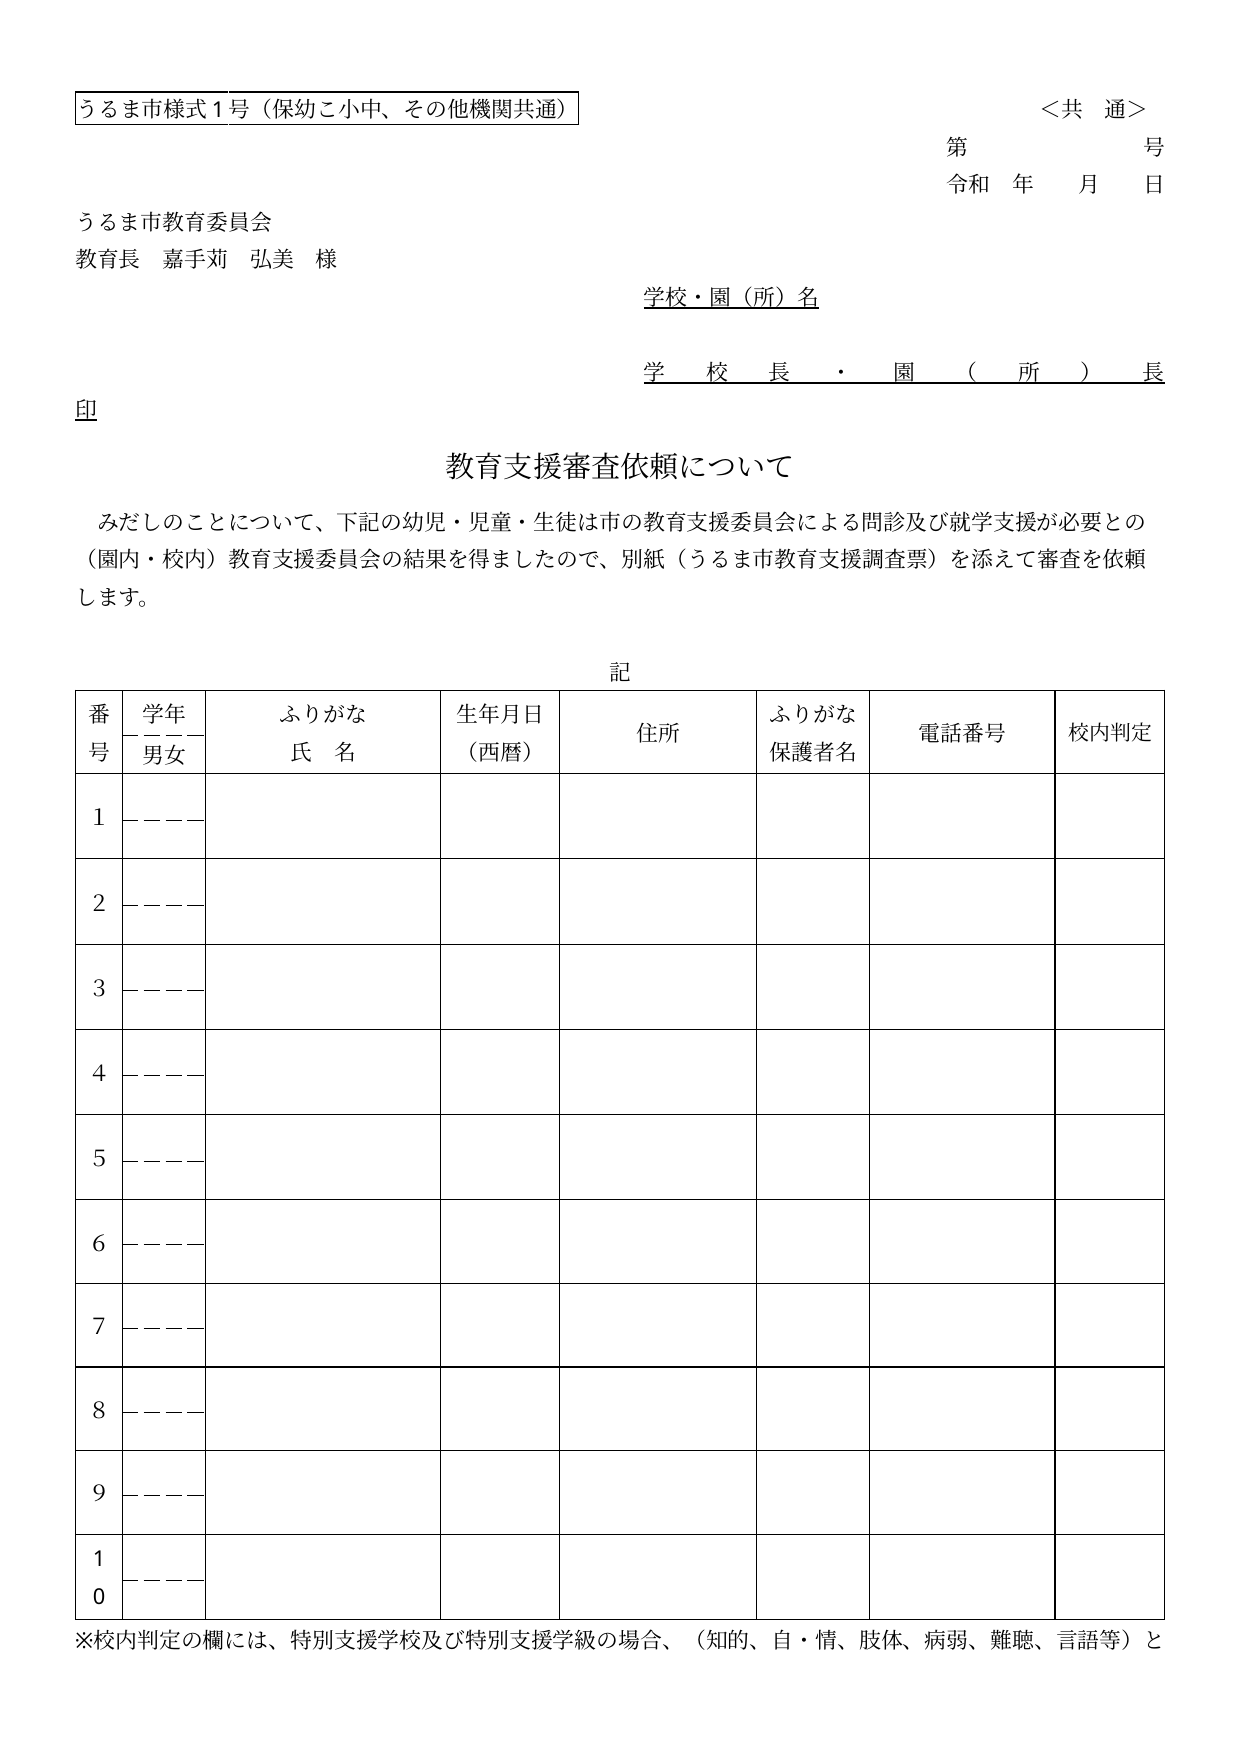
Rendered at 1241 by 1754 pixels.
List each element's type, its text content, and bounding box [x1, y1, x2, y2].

table_cell [1056, 859, 1164, 943]
table_cell ９ [76, 1451, 122, 1534]
table_cell [123, 990, 205, 1029]
table_cell [870, 774, 1054, 858]
table_cell [441, 774, 559, 858]
table_cell [123, 1200, 205, 1244]
table_cell [123, 1030, 205, 1075]
table_cell [560, 1535, 756, 1619]
table_cell [870, 1451, 1054, 1534]
table_cell [123, 1412, 205, 1450]
table_cell [560, 1451, 756, 1534]
table_cell [123, 1075, 205, 1114]
table_cell ７ [76, 1284, 122, 1366]
table_cell [870, 1368, 1054, 1450]
table_cell [123, 1451, 205, 1495]
table_cell [206, 774, 440, 858]
table_cell [560, 1115, 756, 1199]
table_cell [123, 1328, 205, 1366]
table_cell [1056, 1535, 1164, 1619]
table_cell [206, 1368, 440, 1450]
table_cell [123, 820, 205, 858]
table_cell １ [76, 774, 122, 858]
table_cell [1056, 1030, 1164, 1114]
text 学校長・園（所）長 印 [75, 352, 1165, 427]
table_cell [1056, 1368, 1164, 1450]
table_cell [560, 945, 756, 1029]
table_cell [441, 1200, 559, 1283]
table_cell [870, 1200, 1054, 1283]
table_header 住所 [560, 691, 756, 773]
table_header 生年月日 （西暦） [441, 691, 559, 773]
table_cell [123, 1284, 205, 1328]
text 学校・園（所）名 [75, 277, 1165, 314]
table_cell ４ [76, 1030, 122, 1114]
table_cell [757, 1451, 869, 1534]
table_cell ３ [76, 945, 122, 1029]
table_cell [560, 774, 756, 858]
table_cell [757, 1535, 869, 1619]
table_cell [560, 1284, 756, 1366]
table_cell [1056, 1451, 1164, 1534]
table_cell [870, 1535, 1054, 1619]
text 令和 年 月 日 [75, 164, 1165, 202]
table_cell [870, 945, 1054, 1029]
table_header 電話番号 [870, 691, 1054, 773]
table_cell [1056, 774, 1164, 858]
table_cell [123, 905, 205, 943]
table_cell [123, 1580, 205, 1619]
table_cell [123, 774, 205, 820]
table_header ふりがな 保護者名 [757, 691, 869, 773]
text 教育長 嘉手苅 弘美 様 [75, 239, 1165, 277]
table_cell [1056, 945, 1164, 1029]
table_cell [123, 1368, 205, 1412]
table_cell [123, 1535, 205, 1580]
table_cell [441, 1535, 559, 1619]
table_cell 男女 [123, 735, 205, 773]
text うるま市教育委員会 [75, 202, 1165, 239]
table_cell [757, 1368, 869, 1450]
table_cell [123, 1115, 205, 1161]
table_header 番号 [76, 691, 122, 773]
table_cell ８ [76, 1368, 122, 1450]
table_cell 10 [76, 1535, 122, 1619]
table_cell [870, 1284, 1054, 1366]
table_cell ５ [76, 1115, 122, 1199]
table_cell [441, 945, 559, 1029]
table_cell [560, 1368, 756, 1450]
table_cell [757, 1115, 869, 1199]
table_cell [206, 1535, 440, 1619]
table_cell [441, 1284, 559, 1366]
text 第 号 [75, 127, 1165, 164]
table_cell [123, 859, 205, 905]
table_cell [1056, 1200, 1164, 1283]
table_cell [560, 1200, 756, 1283]
table_cell [757, 945, 869, 1029]
table_cell ６ [76, 1200, 122, 1283]
table_cell [757, 1284, 869, 1366]
table_cell [123, 1495, 205, 1534]
table_header 校内判定 [1056, 691, 1164, 773]
table_cell [757, 1030, 869, 1114]
table_cell [206, 1200, 440, 1283]
table_cell [560, 1030, 756, 1114]
table_cell [1056, 1115, 1164, 1199]
table_cell [123, 1161, 205, 1199]
table_cell [757, 859, 869, 943]
text みだしのことについて、下記の幼児・児童・生徒は市の教育支援委員会による問診及び就学支援が必要との（園内・校内）教育支援委員会の結果を得ましたので、別紙（うるま市教育支援調査票）を添えて審査を依頼します。 [75, 502, 1165, 614]
table_cell [441, 1115, 559, 1199]
table_header 学年 [123, 691, 205, 734]
subtitle 記 [75, 652, 1165, 689]
table_cell [757, 1200, 869, 1283]
table_cell [123, 945, 205, 990]
table_header ふりがな 氏 名 [206, 691, 440, 773]
table_cell [757, 774, 869, 858]
table_cell [870, 1030, 1054, 1114]
table_cell [206, 1284, 440, 1366]
table_cell [123, 1244, 205, 1283]
text うるま市様式1号（保幼こ小中、その他機関共通） ＜共 通＞ [75, 89, 1165, 127]
table_cell [441, 859, 559, 943]
table_cell [441, 1030, 559, 1114]
table_cell [870, 1115, 1054, 1199]
table_cell ２ [76, 859, 122, 943]
table_cell [206, 1115, 440, 1199]
table_cell [206, 945, 440, 1029]
table_cell [206, 1030, 440, 1114]
table_cell [870, 859, 1054, 943]
table_cell [441, 1451, 559, 1534]
table_cell [206, 859, 440, 943]
table_cell [206, 1451, 440, 1534]
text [75, 1620, 1165, 1657]
table_cell [441, 1368, 559, 1450]
table_cell [560, 859, 756, 943]
text 教育支援審査依頼について [75, 427, 1165, 502]
table_cell [1056, 1284, 1164, 1366]
